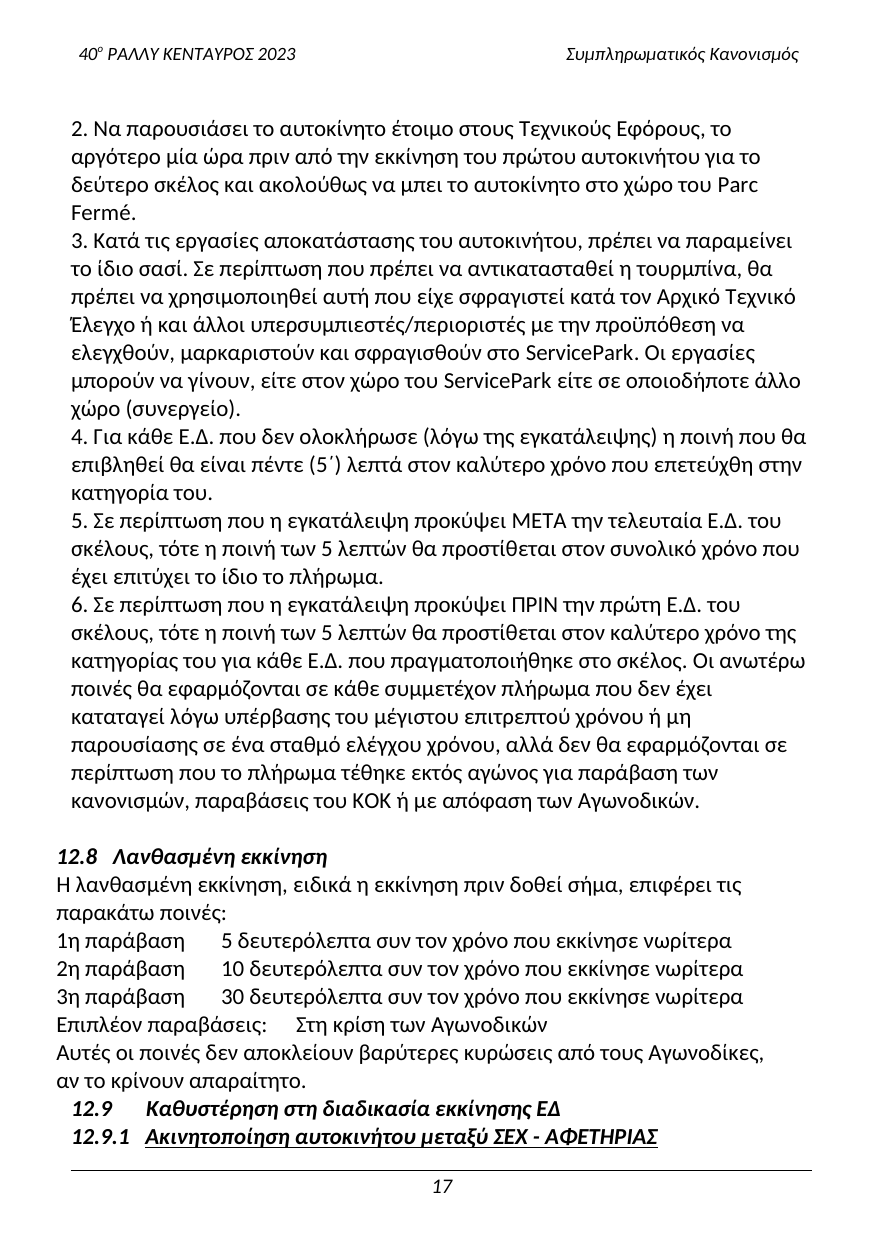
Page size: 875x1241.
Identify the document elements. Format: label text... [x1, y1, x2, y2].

text Αυτές οι ποινές δεν αποκλείουν βαρύτερες κυρώσεις από τους Αγωνοδίκες, [56, 1038, 812, 1066]
text 1η παράβαση 5 δευτερόλεπτα συν τον χρόνο που εκκίνησε νωρίτερα [56, 926, 812, 954]
text 4. Για κάθε Ε.Δ. που δεν ολοκλήρωσε (λόγω της εγκατάλειψης) η ποινή που θα επιβληθεί θα είναι πέντε (5΄) λεπτά στον καλύτερο χρόνο που επετεύχθη στην κατηγορία του. [71, 422, 812, 506]
text 2. Να παρουσιάσει το αυτοκίνητο έτοιμο στους Τεχνικούς Εφόρους, το αργότερο μία ώρα πριν από την εκκίνηση του πρώτου αυτοκινήτου για το δεύτερο σκέλος και ακολούθως να μπει το αυτοκίνητο στο χώρο του Parc Fermé. [71, 106, 812, 226]
text 12.8 Λανθασμένη εκκίνηση [56, 842, 812, 870]
text 2η παράβαση 10 δευτερόλεπτα συν τον χρόνο που εκκίνησε νωρίτερα [56, 954, 812, 982]
text 12.9.1 Ακινητοποίηση αυτοκινήτου μεταξύ ΣΕΧ - ΑΦΕΤΗΡΙΑΣ [71, 1122, 812, 1151]
text 3η παράβαση 30 δευτερόλεπτα συν τον χρόνο που εκκίνησε νωρίτερα [56, 982, 812, 1010]
text 3. Κατά τις εργασίες αποκατάστασης του αυτοκινήτου, πρέπει να παραμείνει το ίδιο σασί. Σε περίπτωση που πρέπει να αντικατασταθεί η τουρμπίνα, θα πρέπει να χρησιμοποιηθεί αυτή που είχε σφραγιστεί κατά τον Αρχικό Τεχνικό Έλεγχο ή και άλλοι υπερσυμπιεστές/περιοριστές με την προϋπόθεση να ελεγχθούν, μαρκαριστούν και σφραγισθούν στο ServicePark. Οι εργασίες μπορούν να γίνουν, είτε στον χώρο του ServicePark είτε σε οποιοδήποτε άλλο χώρο (συνεργείο). [71, 226, 812, 422]
text 5. Σε περίπτωση που η εγκατάλειψη προκύψει ΜΕΤΑ την τελευταία Ε.Δ. του σκέλους, τότε η ποινή των 5 λεπτών θα προστίθεται στον συνολικό χρόνο που έχει επιτύχει το ίδιο το πλήρωμα. [71, 506, 812, 590]
text 6. Σε περίπτωση που η εγκατάλειψη προκύψει ΠΡΙΝ την πρώτη Ε.Δ. του σκέλους, τότε η ποινή των 5 λεπτών θα προστίθεται στον καλύτερο χρόνο της κατηγορίας του για κάθε Ε.Δ. που πραγματοποιήθηκε στο σκέλος. Οι ανωτέρω ποινές θα εφαρμόζονται σε κάθε συμμετέχον πλήρωμα που δεν έχει καταταγεί λόγω υπέρβασης του μέγιστου επιτρεπτού χρόνου ή μη παρουσίασης σε ένα σταθμό ελέγχου χρόνου, αλλά δεν θα εφαρμόζονται σε περίπτωση που το πλήρωμα τέθηκε εκτός αγώνος για παράβαση των κανονισμών, παραβάσεις του ΚΟΚ ή με απόφαση των Αγωνοδικών. [71, 590, 812, 814]
text παρακάτω ποινές: [56, 898, 812, 926]
text Επιπλέον παραβάσεις: Στη κρίση των Αγωνοδικών [56, 1010, 812, 1038]
text αν το κρίνουν απαραίτητο. [56, 1066, 812, 1094]
list Καθυστέρηση στη διαδικασία εκκίνησης ΕΔ [71, 1094, 812, 1122]
text Η λανθασμένη εκκίνηση, ειδικά η εκκίνηση πριν δοθεί σήμα, επιφέρει τις [56, 870, 812, 898]
